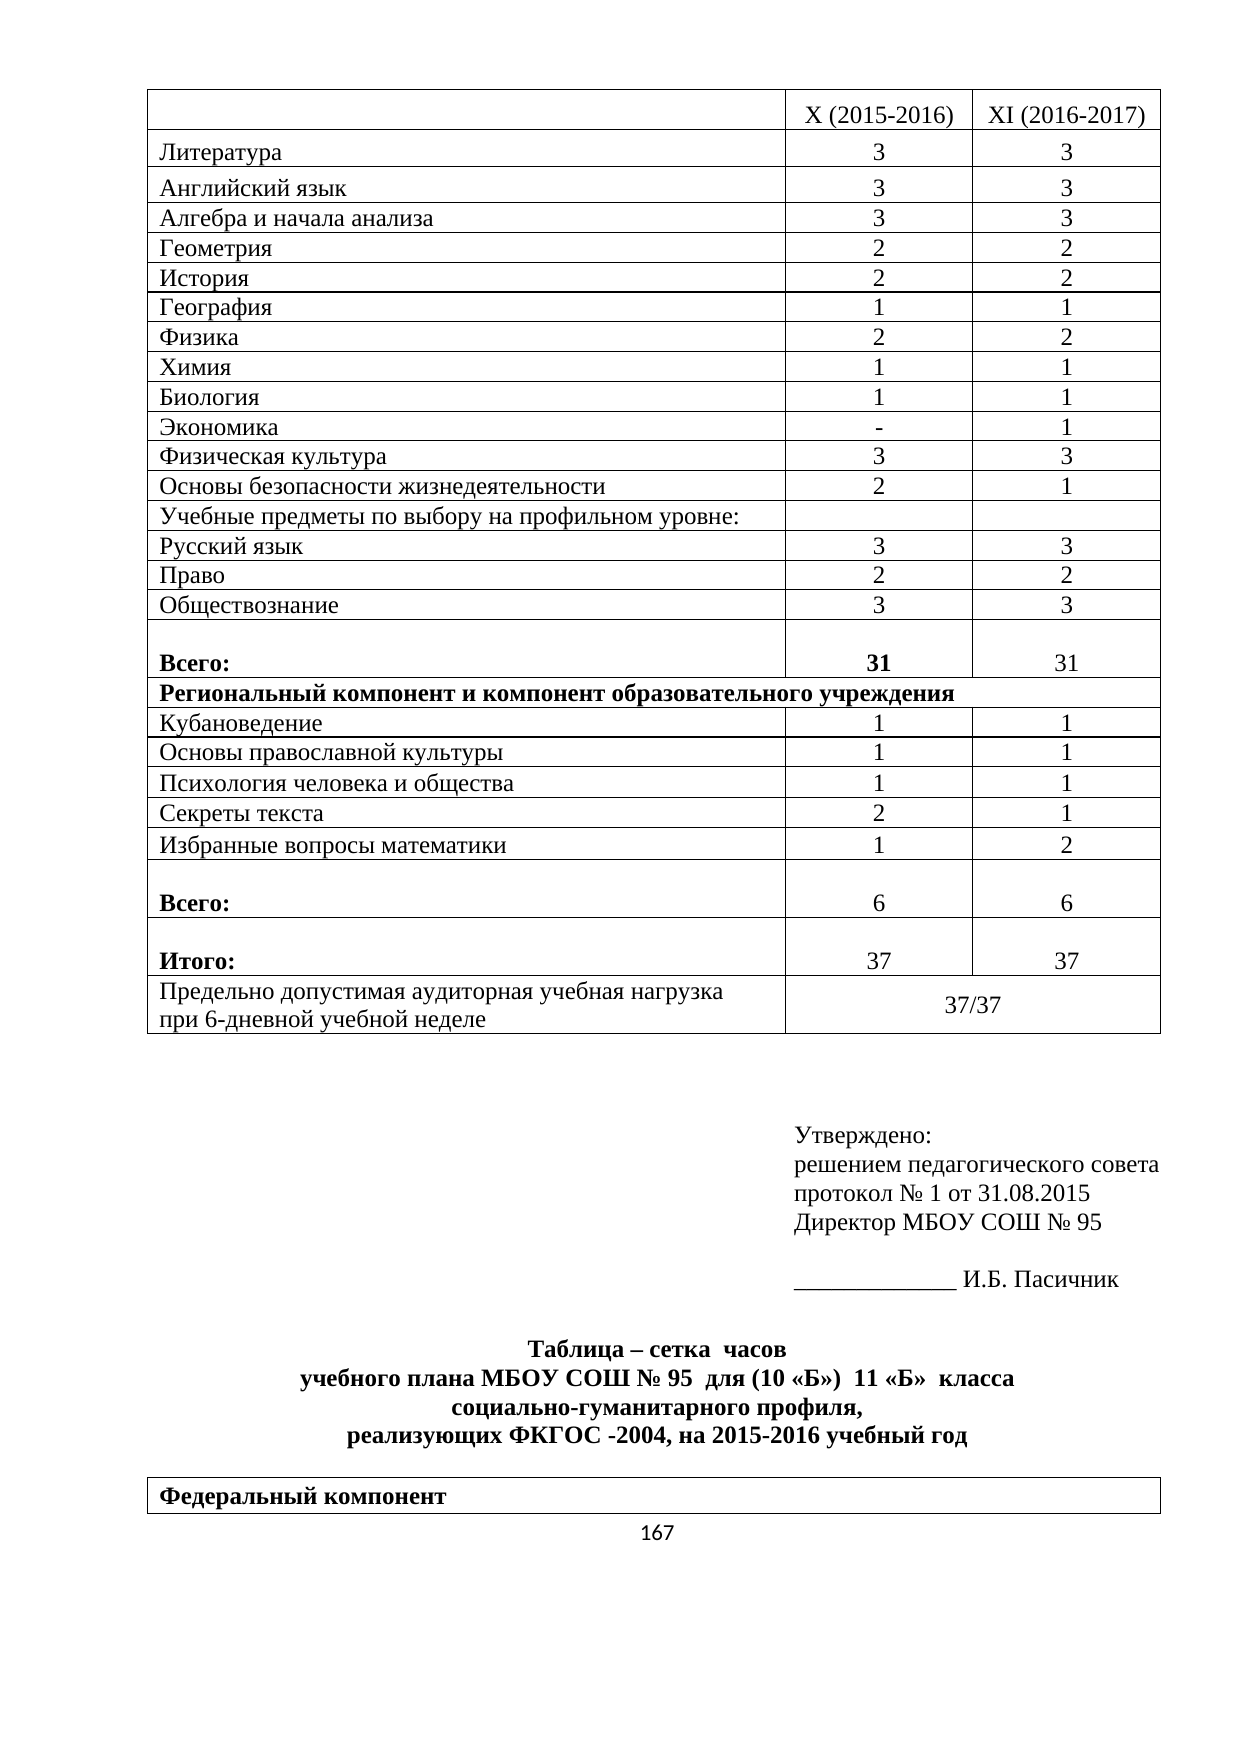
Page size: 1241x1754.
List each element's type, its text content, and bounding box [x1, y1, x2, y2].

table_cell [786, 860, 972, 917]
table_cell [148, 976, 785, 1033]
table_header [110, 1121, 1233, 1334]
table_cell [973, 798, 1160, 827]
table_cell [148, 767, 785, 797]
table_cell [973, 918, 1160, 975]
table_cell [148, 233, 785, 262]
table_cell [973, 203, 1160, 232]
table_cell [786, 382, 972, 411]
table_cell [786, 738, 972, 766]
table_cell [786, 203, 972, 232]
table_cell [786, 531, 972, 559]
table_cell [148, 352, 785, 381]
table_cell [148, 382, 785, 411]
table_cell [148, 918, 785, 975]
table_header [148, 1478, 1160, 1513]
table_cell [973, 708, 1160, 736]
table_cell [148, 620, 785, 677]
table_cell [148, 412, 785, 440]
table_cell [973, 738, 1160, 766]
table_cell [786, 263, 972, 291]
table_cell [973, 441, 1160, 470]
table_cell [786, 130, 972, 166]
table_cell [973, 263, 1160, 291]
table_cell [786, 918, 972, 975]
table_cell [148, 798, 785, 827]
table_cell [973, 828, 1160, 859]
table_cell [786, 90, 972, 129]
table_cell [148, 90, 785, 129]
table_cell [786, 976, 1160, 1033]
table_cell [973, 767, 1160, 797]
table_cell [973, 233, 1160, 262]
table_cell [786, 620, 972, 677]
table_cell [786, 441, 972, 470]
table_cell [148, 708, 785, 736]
text социально-гуманитарного профиля, [148, 1392, 1166, 1420]
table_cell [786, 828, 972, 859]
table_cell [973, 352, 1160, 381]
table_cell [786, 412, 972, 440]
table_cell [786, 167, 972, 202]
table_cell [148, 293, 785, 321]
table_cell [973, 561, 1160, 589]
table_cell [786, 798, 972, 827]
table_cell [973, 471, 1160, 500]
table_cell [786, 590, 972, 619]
text реализующих ФКГОС -2004, на 2015-2016 учебный год [148, 1420, 1166, 1449]
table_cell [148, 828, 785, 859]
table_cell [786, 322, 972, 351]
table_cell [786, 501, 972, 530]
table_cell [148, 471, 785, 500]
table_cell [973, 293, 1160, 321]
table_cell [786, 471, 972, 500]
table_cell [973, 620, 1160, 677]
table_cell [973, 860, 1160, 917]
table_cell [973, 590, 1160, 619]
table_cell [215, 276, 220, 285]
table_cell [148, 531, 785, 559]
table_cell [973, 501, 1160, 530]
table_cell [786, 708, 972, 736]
text Таблица – сетка часов [148, 1334, 1166, 1363]
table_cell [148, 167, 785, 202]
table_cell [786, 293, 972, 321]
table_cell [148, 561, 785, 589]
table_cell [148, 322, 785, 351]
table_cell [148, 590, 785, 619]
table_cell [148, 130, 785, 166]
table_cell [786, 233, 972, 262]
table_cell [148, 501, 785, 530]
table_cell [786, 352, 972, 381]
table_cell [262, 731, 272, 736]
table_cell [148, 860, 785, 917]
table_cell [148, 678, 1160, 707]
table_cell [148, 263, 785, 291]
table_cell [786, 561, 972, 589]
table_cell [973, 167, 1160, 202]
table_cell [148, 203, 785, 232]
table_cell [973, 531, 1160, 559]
text учебного плана МБОУ СОШ № 95 для (10 «Б») 11 «Б» класса [148, 1363, 1166, 1392]
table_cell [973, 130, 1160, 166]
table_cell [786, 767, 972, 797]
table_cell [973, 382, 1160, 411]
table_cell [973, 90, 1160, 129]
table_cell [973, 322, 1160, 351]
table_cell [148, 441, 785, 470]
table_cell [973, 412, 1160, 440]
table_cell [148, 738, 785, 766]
